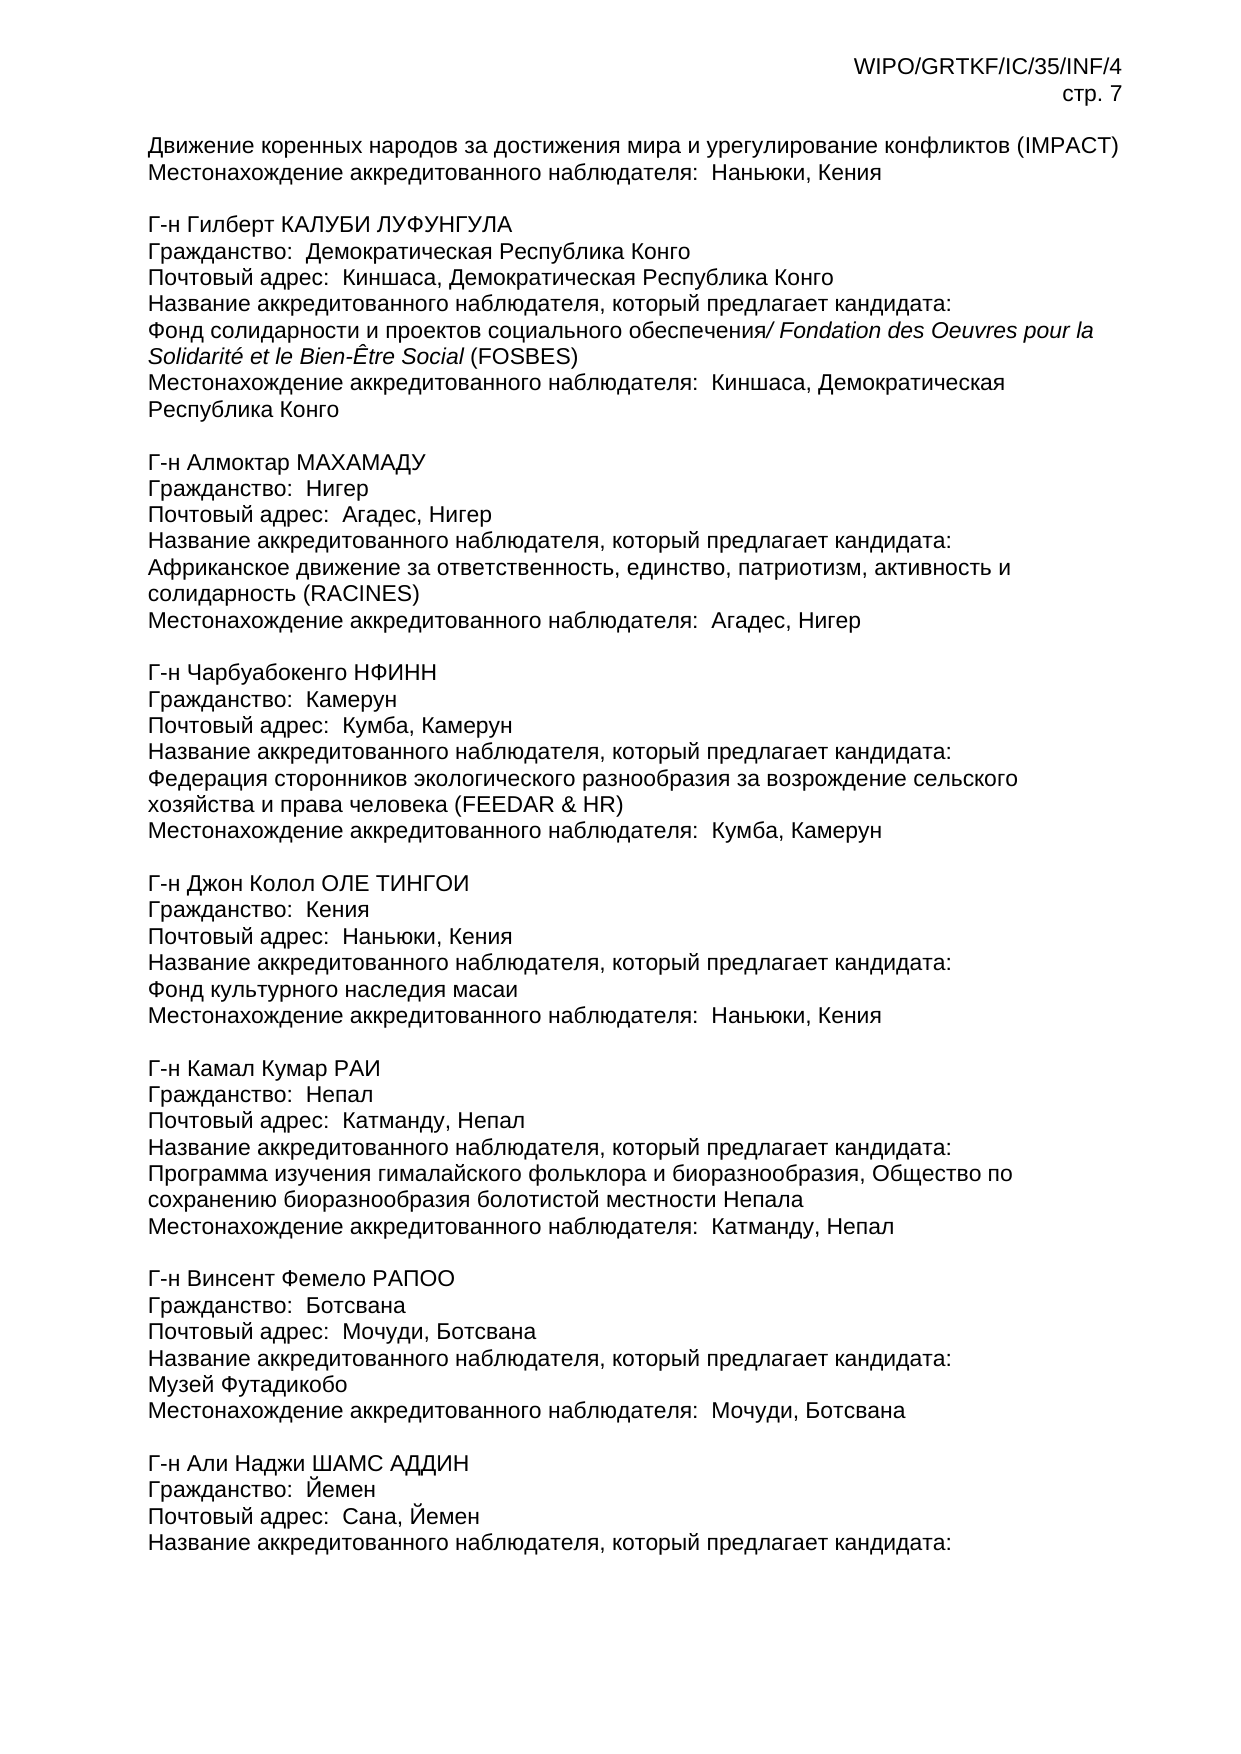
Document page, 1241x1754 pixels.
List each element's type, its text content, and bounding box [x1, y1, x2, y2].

text Г-н Алмоктар МАХАМАДУ [148, 448, 1122, 475]
text Гражданство: Демократическая Республика Конго Почтовый адрес: Киншаса, Демократическая Республика Конго Название аккредитованного наблюдателя, который предлагает кандидата: Фонд солидарности и проектов социального обеспечения/ Fondation des Oeuvres pour la Solidarité et le Bien-Être Social (FOSBES) Местонахождение аккредитованного наблюдателя: Киншаса, Демократическая Республика Конго [148, 238, 1122, 422]
text Г-н Винсент Фемело РАПОО [148, 1265, 1122, 1292]
text Почтовый адрес: Наньюки, Кения Название аккредитованного наблюдателя, который предлагает кандидата: Фонд культурного наследия масаи Местонахождение аккредитованного наблюдателя: Наньюки, Кения [148, 923, 1122, 1028]
text Гражданство: Кения [148, 896, 1122, 923]
text Г-н Джон Колол ОЛЕ ТИНГОИ [148, 870, 1122, 896]
text Почтовый адрес: Катманду, Непал [148, 1107, 1122, 1134]
text Г-н Гилберт КАЛУБИ ЛУФУНГУЛА [148, 211, 1122, 238]
text Г-н Чарбуабокенго НФИНН [148, 659, 1122, 686]
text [148, 132, 1122, 185]
text Гражданство: Камерун [148, 686, 1122, 712]
text Г-н Али Наджи ШАМС АДДИН [148, 1450, 1122, 1476]
text Гражданство: Непал [148, 1081, 1122, 1107]
text Название аккредитованного наблюдателя, который предлагает кандидата: Программа изучения гималайского фольклора и биоразнообразия, Общество по сохранению биоразнообразия болотистой местности Непала Местонахождение аккредитованного наблюдателя: Катманду, Непал [148, 1134, 1122, 1239]
text Почтовый адрес: Кумба, Камерун Название аккредитованного наблюдателя, который предлагает кандидата: Федерация сторонников экологического разнообразия за возрождение сельского хозяйства и права человека (FEEDAR & HR) Местонахождение аккредитованного наблюдателя: Кумба, Камерун [148, 712, 1122, 844]
text Гражданство: Нигер Почтовый адрес: Агадес, Нигер Название аккредитованного наблюдателя, который предлагает кандидата: [148, 475, 1122, 554]
text Гражданство: Ботсвана Почтовый адрес: Мочуди, Ботсвана Название аккредитованного наблюдателя, который предлагает кандидата: Музей Футадикобо Местонахождение аккредитованного наблюдателя: Мочуди, Ботсвана [148, 1292, 1122, 1423]
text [148, 1476, 1122, 1555]
text Г-н Камал Кумар РАИ [148, 1054, 1122, 1081]
text Африканское движение за ответственность, единство, патриотизм, активность и солидарность (RACINES) Местонахождение аккредитованного наблюдателя: Агадес, Нигер [148, 554, 1122, 633]
